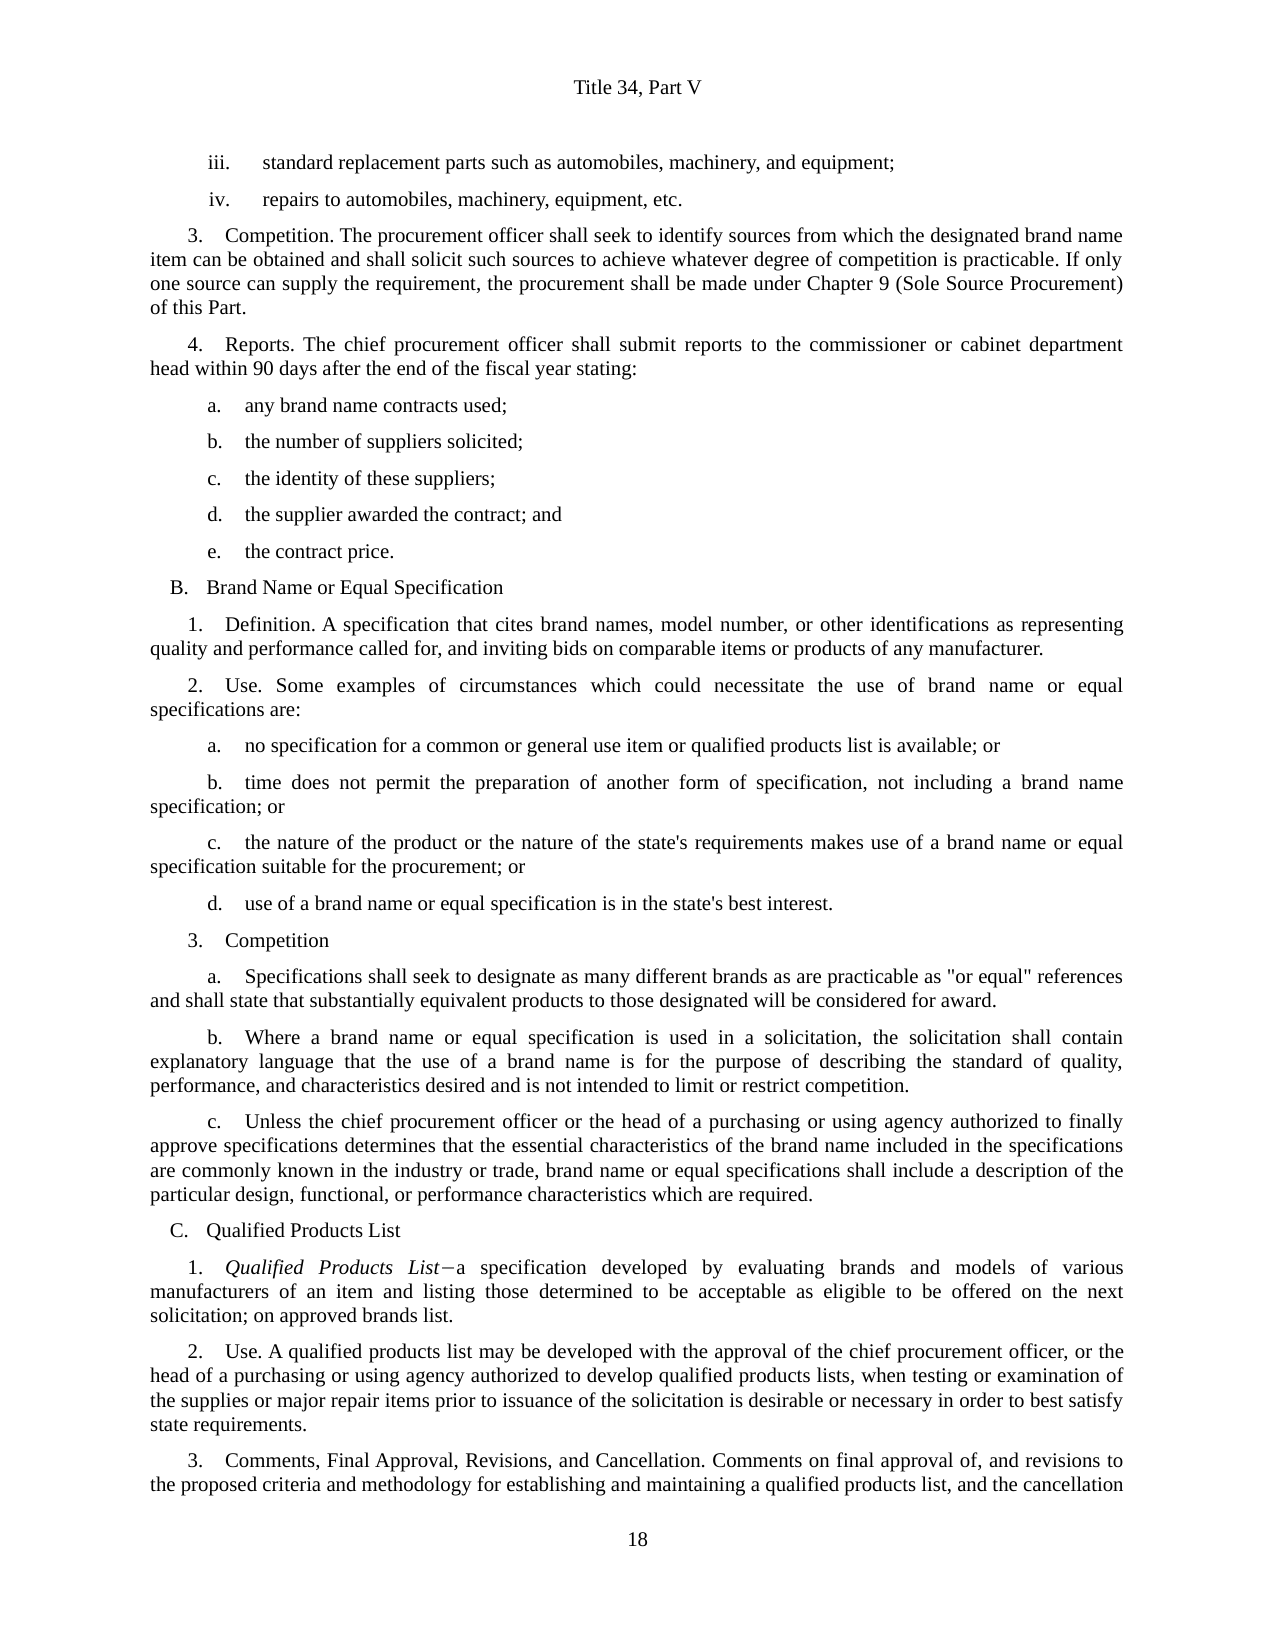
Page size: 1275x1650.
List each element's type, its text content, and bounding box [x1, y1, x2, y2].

text b. Where a brand name or equal specification is used in a solicitation, the solicitation shall contain explanatory language that the use of a brand name is for the purpose of describing the standard of quality, performance, and characteristics desired and is not intended to limit or restrict competition. [150, 1025, 1125, 1097]
text B. Brand Name or Equal Specification [150, 575, 1125, 599]
text 3. Competition [150, 927, 1125, 952]
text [150, 1448, 1125, 1496]
text 2. Use. A qualified products list may be developed with the approval of the chief procurement officer, or the head of a purchasing or using agency authorized to develop qualified products lists, when testing or examination of the supplies or major repair items prior to issuance of the solicitation is desirable or necessary in order to best satisfy state requirements. [150, 1339, 1125, 1436]
text a. Specifications shall seek to designate as many different brands as are practicable as "or equal" references and shall state that substantially equivalent products to those designated will be considered for award. [150, 964, 1125, 1012]
text 2. Use. Some examples of circumstances which could necessitate the use of brand name or equal specifications are: [150, 672, 1125, 721]
text 1. Definition. A specification that cites brand names, model number, or other identifications as representing quality and performance called for, and inviting bids on comparable items or products of any manufacturer. [150, 612, 1125, 660]
text b. time does not permit the preparation of another form of specification, not including a brand name specification; or [150, 770, 1125, 818]
text iii. standard replacement parts such as automobiles, machinery, and equipment; [150, 150, 1125, 174]
text 4. Reports. The chief procurement officer shall submit reports to the commissioner or cabinet department head within 90 days after the end of the fiscal year stating: [150, 332, 1125, 380]
text d. use of a brand name or equal specification is in the state's best interest. [150, 891, 1125, 915]
text 1. Qualified Products Lista specification developed by evaluating brands and models of various manufacturers of an item and listing those determined to be acceptable as eligible to be offered on the next solicitation; on approved brands list. [150, 1255, 1125, 1327]
text a. any brand name contracts used; [150, 392, 1125, 417]
text e. the contract price. [150, 539, 1125, 563]
text b. the number of suppliers solicited; [150, 429, 1125, 453]
text iv. repairs to automobiles, machinery, equipment, etc. [150, 187, 1125, 211]
text c. the nature of the product or the nature of the state's requirements makes use of a brand name or equal specification suitable for the procurement; or [150, 830, 1125, 878]
text 3. Competition. The procurement officer shall seek to identify sources from which the designated brand name item can be obtained and shall solicit such sources to achieve whatever degree of competition is practicable. If only one source can supply the requirement, the procurement shall be made under Chapter 9 (Sole Source Procurement) of this Part. [150, 223, 1125, 319]
text c. the identity of these suppliers; [150, 466, 1125, 490]
text c. Unless the chief procurement officer or the head of a purchasing or using agency authorized to finally approve specifications determines that the essential characteristics of the brand name included in the specifications are commonly known in the industry or trade, brand name or equal specifications shall include a description of the particular design, functional, or performance characteristics which are required. [150, 1109, 1125, 1206]
text C. Qualified Products List [150, 1218, 1125, 1242]
text a. no specification for a common or general use item or qualified products list is available; or [150, 733, 1125, 757]
text d. the supplier awarded the contract; and [150, 502, 1125, 526]
